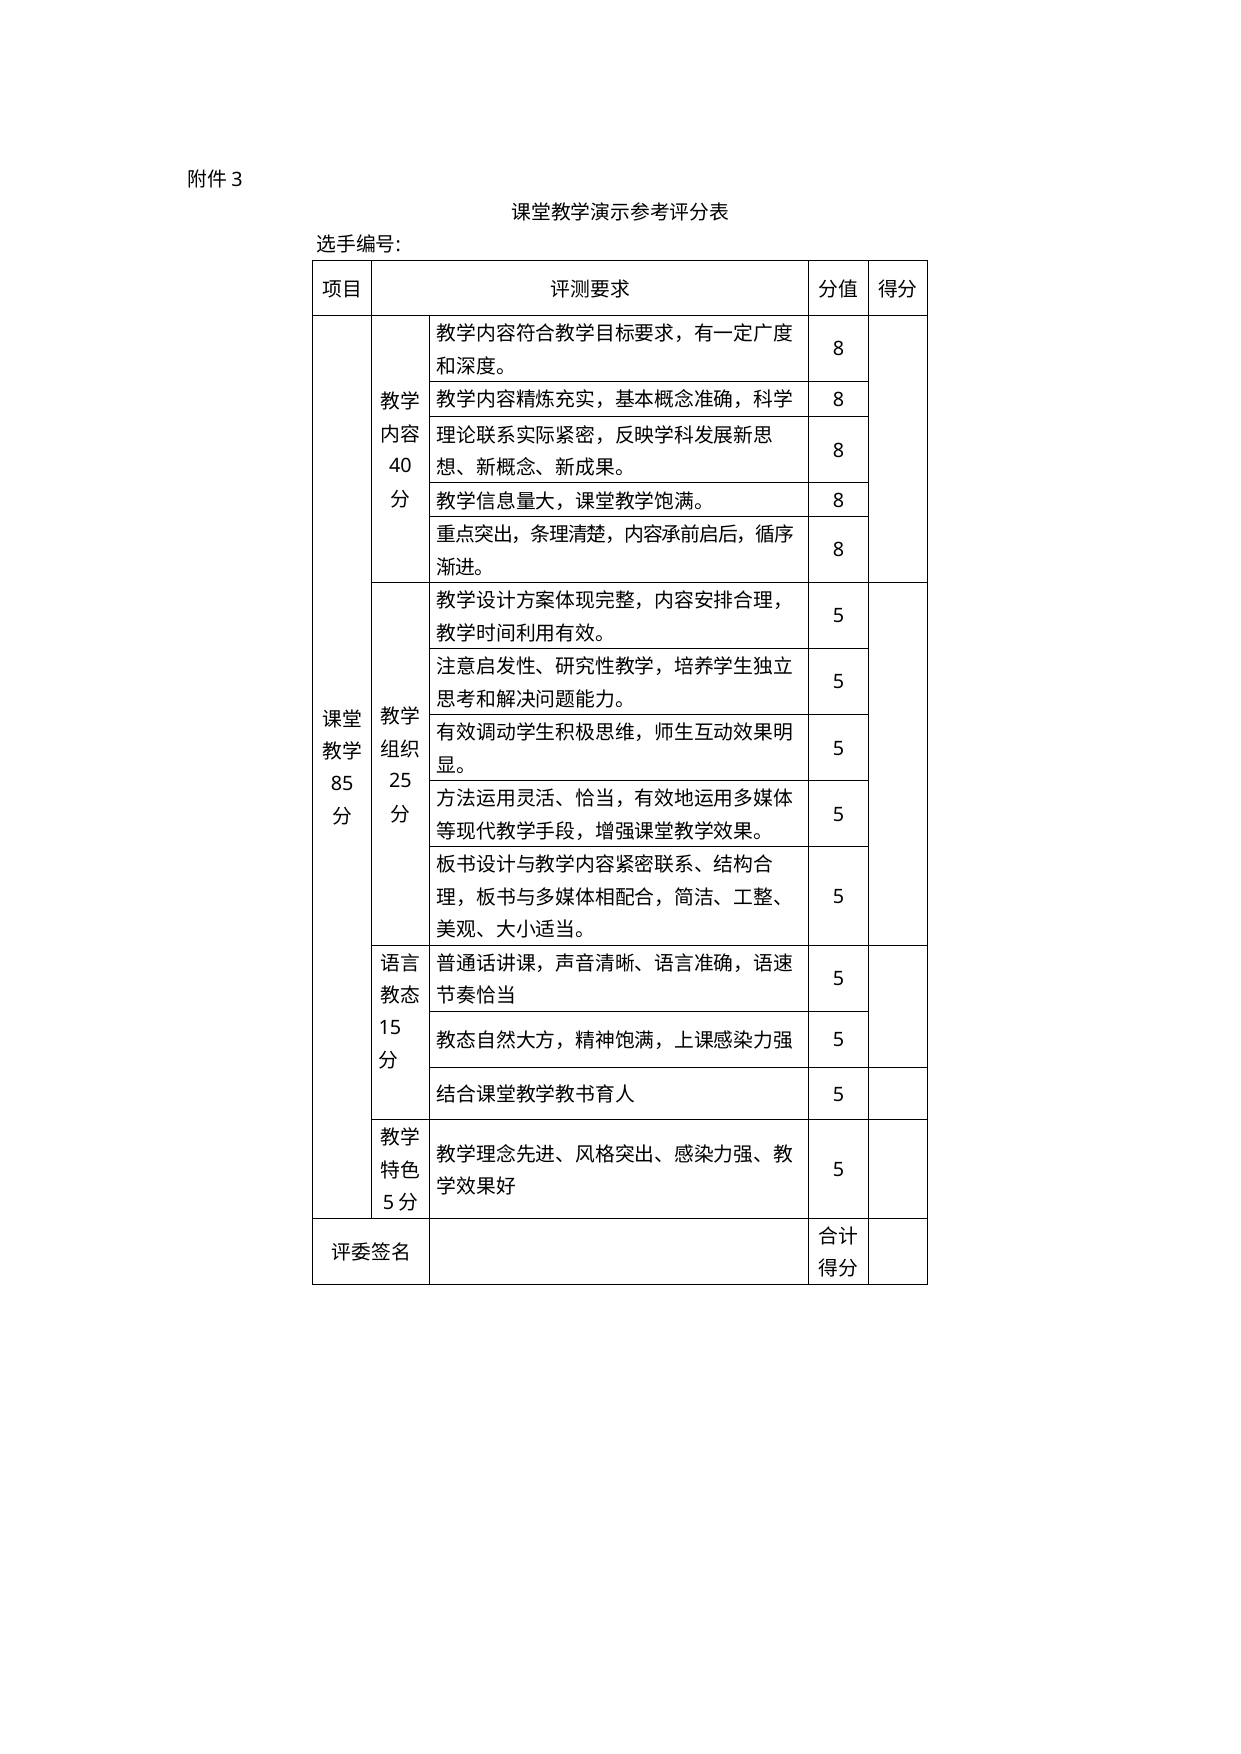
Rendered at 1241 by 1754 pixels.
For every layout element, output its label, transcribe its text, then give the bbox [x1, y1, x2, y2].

table_cell 教态自然大方，精神饱满，上课感染力强 [430, 1012, 808, 1067]
table_cell 普通话讲课，声音清晰、语言准确，语速节奏恰当 [430, 946, 808, 1011]
table_header 分值 [809, 261, 868, 315]
table_cell 教学设计方案体现完整，内容安排合理，教学时间利用有效。 [430, 583, 808, 648]
table_cell 板书设计与教学内容紧密联系、结构合理，板书与多媒体相配合，简洁、工整、美观、大小适当。 [430, 847, 808, 944]
table_cell 方法运用灵活、恰当，有效地运用多媒体等现代教学手段，增强课堂教学效果。 [430, 781, 808, 846]
table_cell [430, 1219, 808, 1283]
table_cell 5 [809, 1012, 868, 1067]
table_header 评测要求 [372, 261, 808, 315]
text 选手编号: [187, 227, 1053, 259]
table_cell [869, 583, 927, 944]
table_cell 5 [809, 1120, 868, 1217]
table_cell 教学 组织 25分 [372, 583, 429, 944]
table_cell 8 [809, 417, 868, 482]
table_cell 教学 内容 40分 [372, 316, 429, 582]
table_cell 5 [809, 649, 868, 714]
table_cell 5 [809, 781, 868, 846]
table_header 得分 [869, 261, 927, 315]
table_cell 有效调动学生积极思维，师生互动效果明显。 [430, 715, 808, 780]
table_cell 结合课堂教学教书育人 [430, 1068, 808, 1119]
table_cell 5 [809, 847, 868, 944]
table_cell 8 [809, 517, 868, 582]
table_cell 5 [809, 715, 868, 780]
table_cell [869, 1219, 927, 1283]
table_cell 教学信息量大，课堂教学饱满。 [430, 483, 808, 516]
table_cell 评委签名 [313, 1219, 429, 1283]
table_cell [869, 1068, 927, 1119]
table_cell 合计得分 [809, 1219, 868, 1283]
text 课堂教学演示参考评分表 [187, 194, 1053, 227]
table_cell [869, 316, 927, 582]
table_cell 理论联系实际紧密，反映学科发展新思想、新概念、新成果。 [430, 417, 808, 482]
table_cell 8 [809, 316, 868, 381]
table_cell 5 [809, 946, 868, 1011]
table_header 项目 [313, 261, 371, 315]
text 附件3 [187, 162, 1053, 194]
table_cell [869, 1120, 927, 1217]
table_cell 重点突出，条理清楚，内容承前启后，循序渐进。 [430, 517, 808, 582]
table_cell 教学理念先进、风格突出、感染力强、教学效果好 [430, 1120, 808, 1217]
table_cell 5 [809, 1068, 868, 1119]
table_cell 8 [809, 483, 868, 516]
table_cell 注意启发性、研究性教学，培养学生独立思考和解决问题能力。 [430, 649, 808, 714]
table_cell 8 [809, 382, 868, 416]
table_cell 教学 特色 5分 [372, 1120, 429, 1217]
table_cell 课堂 教学 85分 [313, 316, 371, 1217]
table_cell 教学内容精炼充实，基本概念准确，科学性强。 [430, 382, 808, 416]
table_cell 语言 教态 15分 15分 [372, 946, 429, 1119]
table_cell 5 [809, 583, 868, 648]
table_cell [869, 946, 927, 1067]
table_cell 教学内容符合教学目标要求，有一定广度和深度。 [430, 316, 808, 381]
